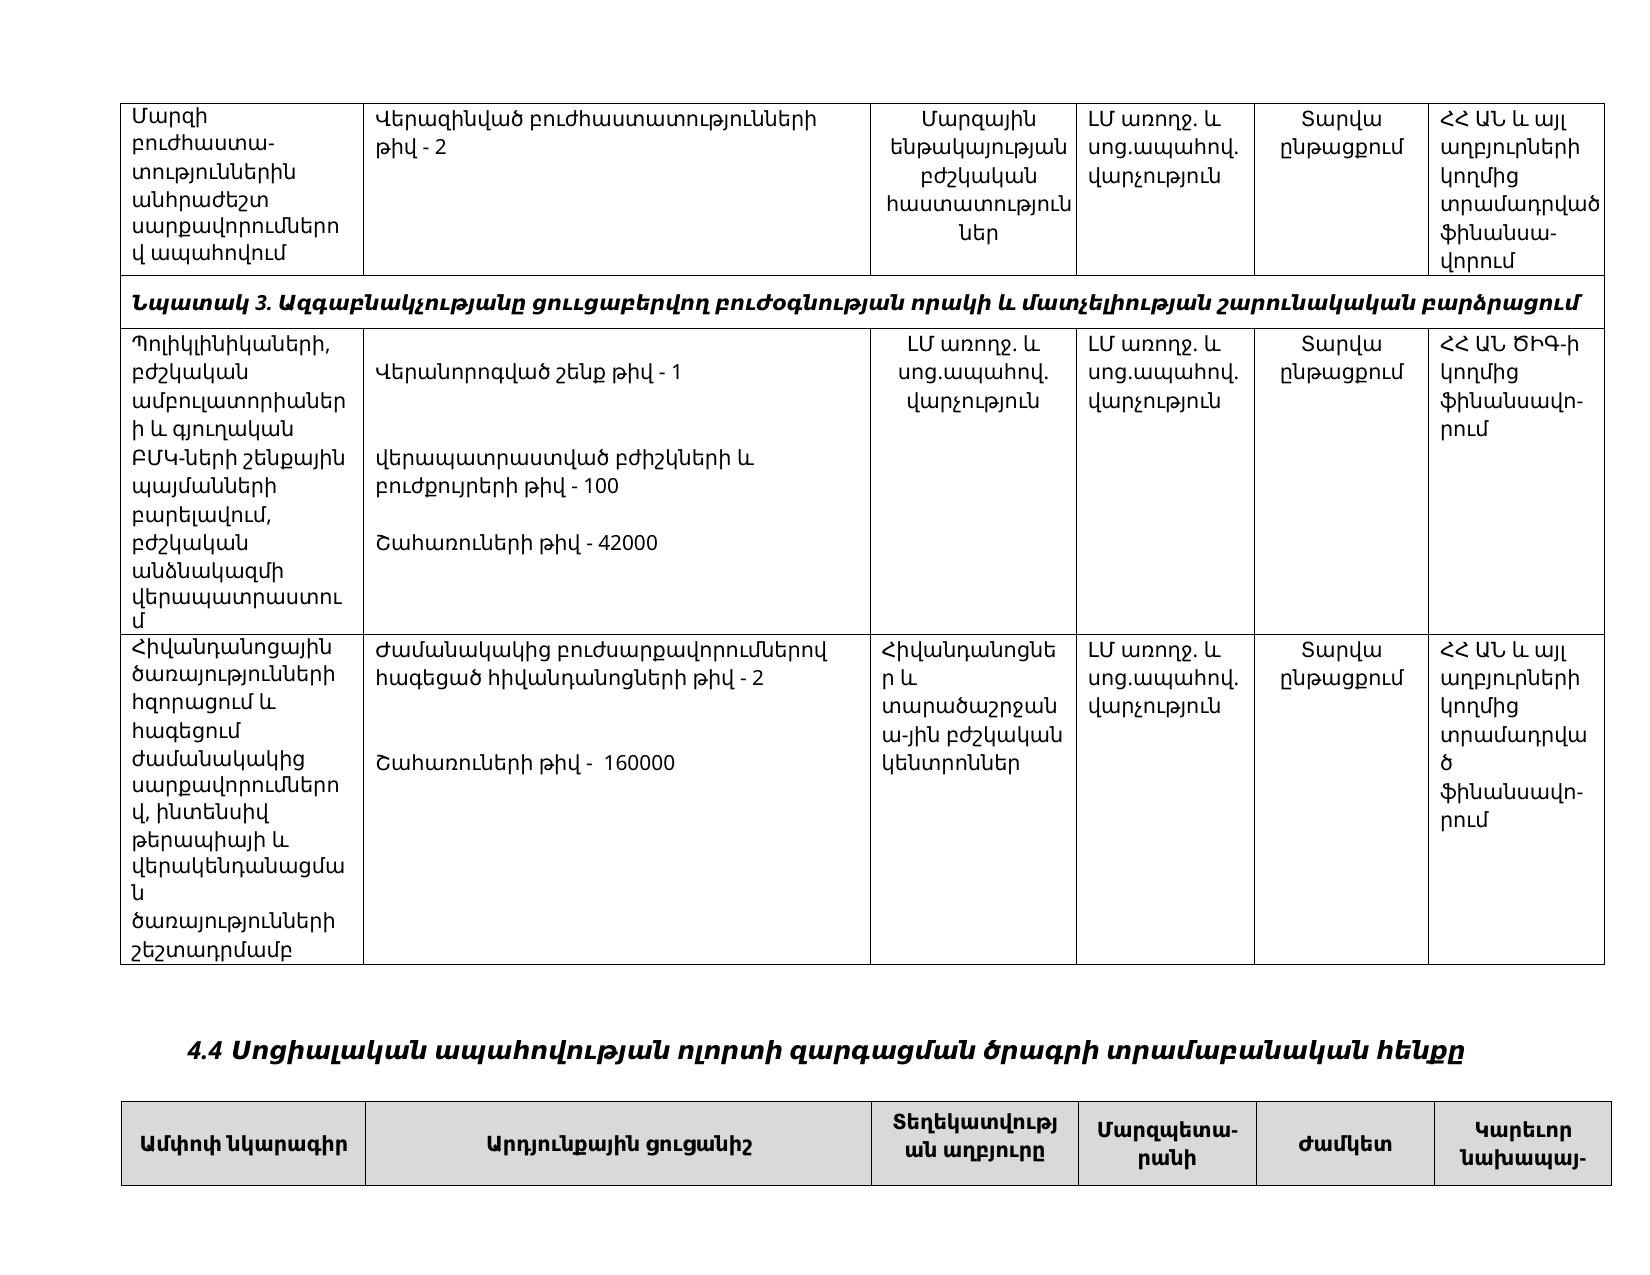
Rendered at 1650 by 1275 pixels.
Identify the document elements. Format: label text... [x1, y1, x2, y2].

table_cell ՀՀ ԱՆ ԾԻԳ-ի կողմից ֆինանսավո-րում [1429, 329, 1604, 634]
table_header Կարեւոր նախապայ-ման [1435, 1102, 1611, 1185]
table_cell ՀՀ ԱՆ և այլ աղբյուրների կողմից տրամադրված ֆինանսավո-րում [1429, 635, 1604, 963]
list Սոցիալական ապահովության ոլորտի զարգացման ծրագրի տրամաբանական հենքը [187, 1033, 1575, 1067]
table_cell Տարվա ընթացքում [1255, 635, 1428, 963]
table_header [872, 1102, 1078, 1185]
table_cell Ժամանակակից բուժսարքավորումներով հագեցած հիվանդանոցների թիվ - 2 Շահառուների թիվ - 160000 [364, 635, 870, 963]
table_cell ԼՄ առողջ. և սոց.ապահով. վարչություն [1077, 329, 1254, 634]
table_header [366, 1102, 871, 1185]
table_cell Մարզի բուժհաստա-տություններին անհրաժեշտ սարքավորումներով ապահովում [121, 104, 363, 275]
table_cell Նպատակ 3. Ազգաբնակչությանը ցոււցաբերվող բուժօգնության որակի և մատչելիության շարունակական բարձրացում [121, 276, 1604, 328]
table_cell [1077, 104, 1254, 275]
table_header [1079, 1102, 1256, 1185]
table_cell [871, 104, 1076, 275]
table_cell Տարվա ընթացքում [1255, 329, 1428, 634]
table_cell Վերանորոգված շենք թիվ - 1 վերապատրաստված բժիշկների և բուժքույրերի թիվ - 100 Շահառուների թիվ - 42000 [364, 329, 870, 634]
table_cell Հիվանդանոցներ և տարածաշրջանա-յին բժշկական կենտրոններ [871, 635, 1076, 963]
table_cell Տարվա ընթացքում [1255, 104, 1428, 275]
table_cell ԼՄ առողջ. և սոց.ապահով. վարչություն [871, 329, 1076, 634]
table_cell ԼՄ առողջ. և սոց.ապահով. վարչություն [1077, 635, 1254, 963]
table_cell Վերազինված բուժհաստատությունների թիվ - 2 [364, 104, 870, 275]
table_header Ժամկետ [1257, 1102, 1434, 1185]
table_header Ամփոփ նկարագիր [122, 1102, 365, 1185]
